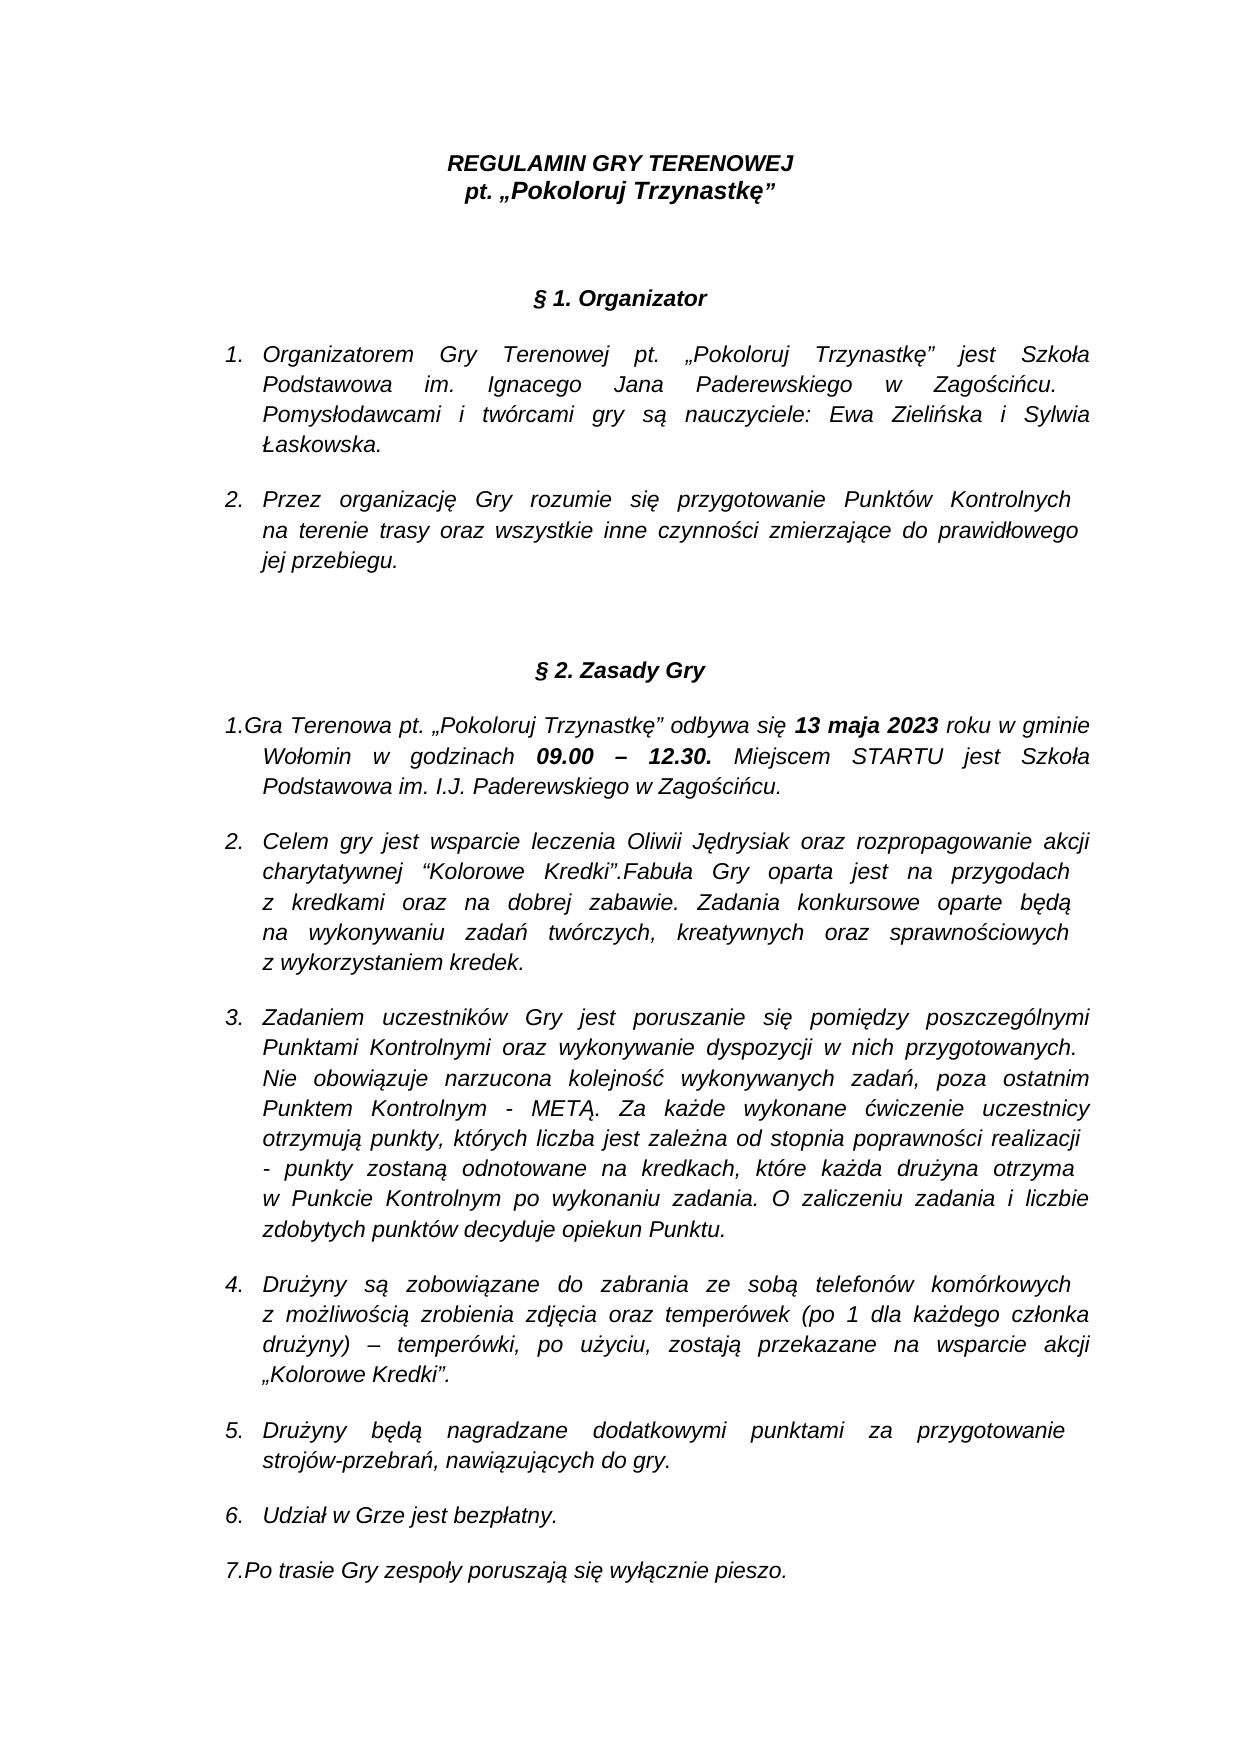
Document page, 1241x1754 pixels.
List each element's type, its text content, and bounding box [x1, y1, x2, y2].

text § 1. Organizator [150, 285, 1090, 312]
text 5. Drużyny będą nagradzane dodatkowymi punktami za przygotowanie strojów-przebrań, nawiązujących do gry. [225, 1417, 1090, 1473]
text 7.Po trasie Gry zespoły poruszają się wyłącznie pieszo. [225, 1557, 1090, 1583]
text pt. „Pokoloruj Trzynastkę” [150, 176, 1090, 205]
text § 2. Zasady Gry [150, 657, 1090, 683]
text 4. Drużyny są zobowiązane do zabrania ze sobą telefonów komórkowych z możliwością zrobienia zdjęcia oraz temperówek (po 1 dla każdego członka drużyny) – temperówki, po użyciu, zostają przekazane na wsparcie akcji „Kolorowe Kredki”. [225, 1271, 1090, 1388]
text 2. Przez organizację Gry rozumie się przygotowanie Punktów Kontrolnych na terenie trasy oraz wszystkie inne czynności zmierzające do prawidłowego jej przebiegu. [225, 486, 1090, 573]
text 2. Celem gry jest wsparcie leczenia Oliwii Jędrysiak oraz rozpropagowanie akcji charytatywnej “Kolorowe Kredki”.Fabuła Gry oparta jest na przygodach z kredkami oraz na dobrej zabawie. Zadania konkursowe oparte będą na wykonywaniu zadań twórczych, kreatywnych oraz sprawnościowych z wykorzystaniem kredek. [225, 828, 1090, 975]
text REGULAMIN GRY TERENOWEJ [150, 150, 1090, 176]
text 3. Zadaniem uczestników Gry jest poruszanie się pomiędzy poszczególnymi Punktami Kontrolnymi oraz wykonywanie dyspozycji w nich przygotowanych. Nie obowiązuje narzucona kolejność wykonywanych zadań, poza ostatnim Punktem Kontrolnym - METĄ. Za każde wykonane ćwiczenie uczestnicy otrzymują punkty, których liczba jest zależna od stopnia poprawności realizacji - punkty zostaną odnotowane na kredkach, które każda drużyna otrzyma w Punkcie Kontrolnym po wykonaniu zadania. O zaliczeniu zadania i liczbie zdobytych punktów decyduje opiekun Punktu. [225, 1004, 1090, 1242]
text 6. Udział w Grze jest bezpłatny. [225, 1502, 1090, 1528]
text 1. Organizatorem Gry Terenowej pt. „Pokoloruj Trzynastkę” jest Szkoła Podstawowa im. Ignacego Jana Paderewskiego w Zagościńcu. Pomysłodawcami i twórcami gry są nauczyciele: Ewa Zielińska i Sylwia Łaskowska. [225, 341, 1090, 457]
text 1.Gra Terenowa pt. „Pokoloruj Trzynastkę” odbywa się 13 maja 2023 roku w gminie Wołomin w godzinach 09.00 – 12.30. Miejscem STARTU jest Szkoła Podstawowa im. I.J. Paderewskiego w Zagościńcu. [225, 712, 1090, 799]
